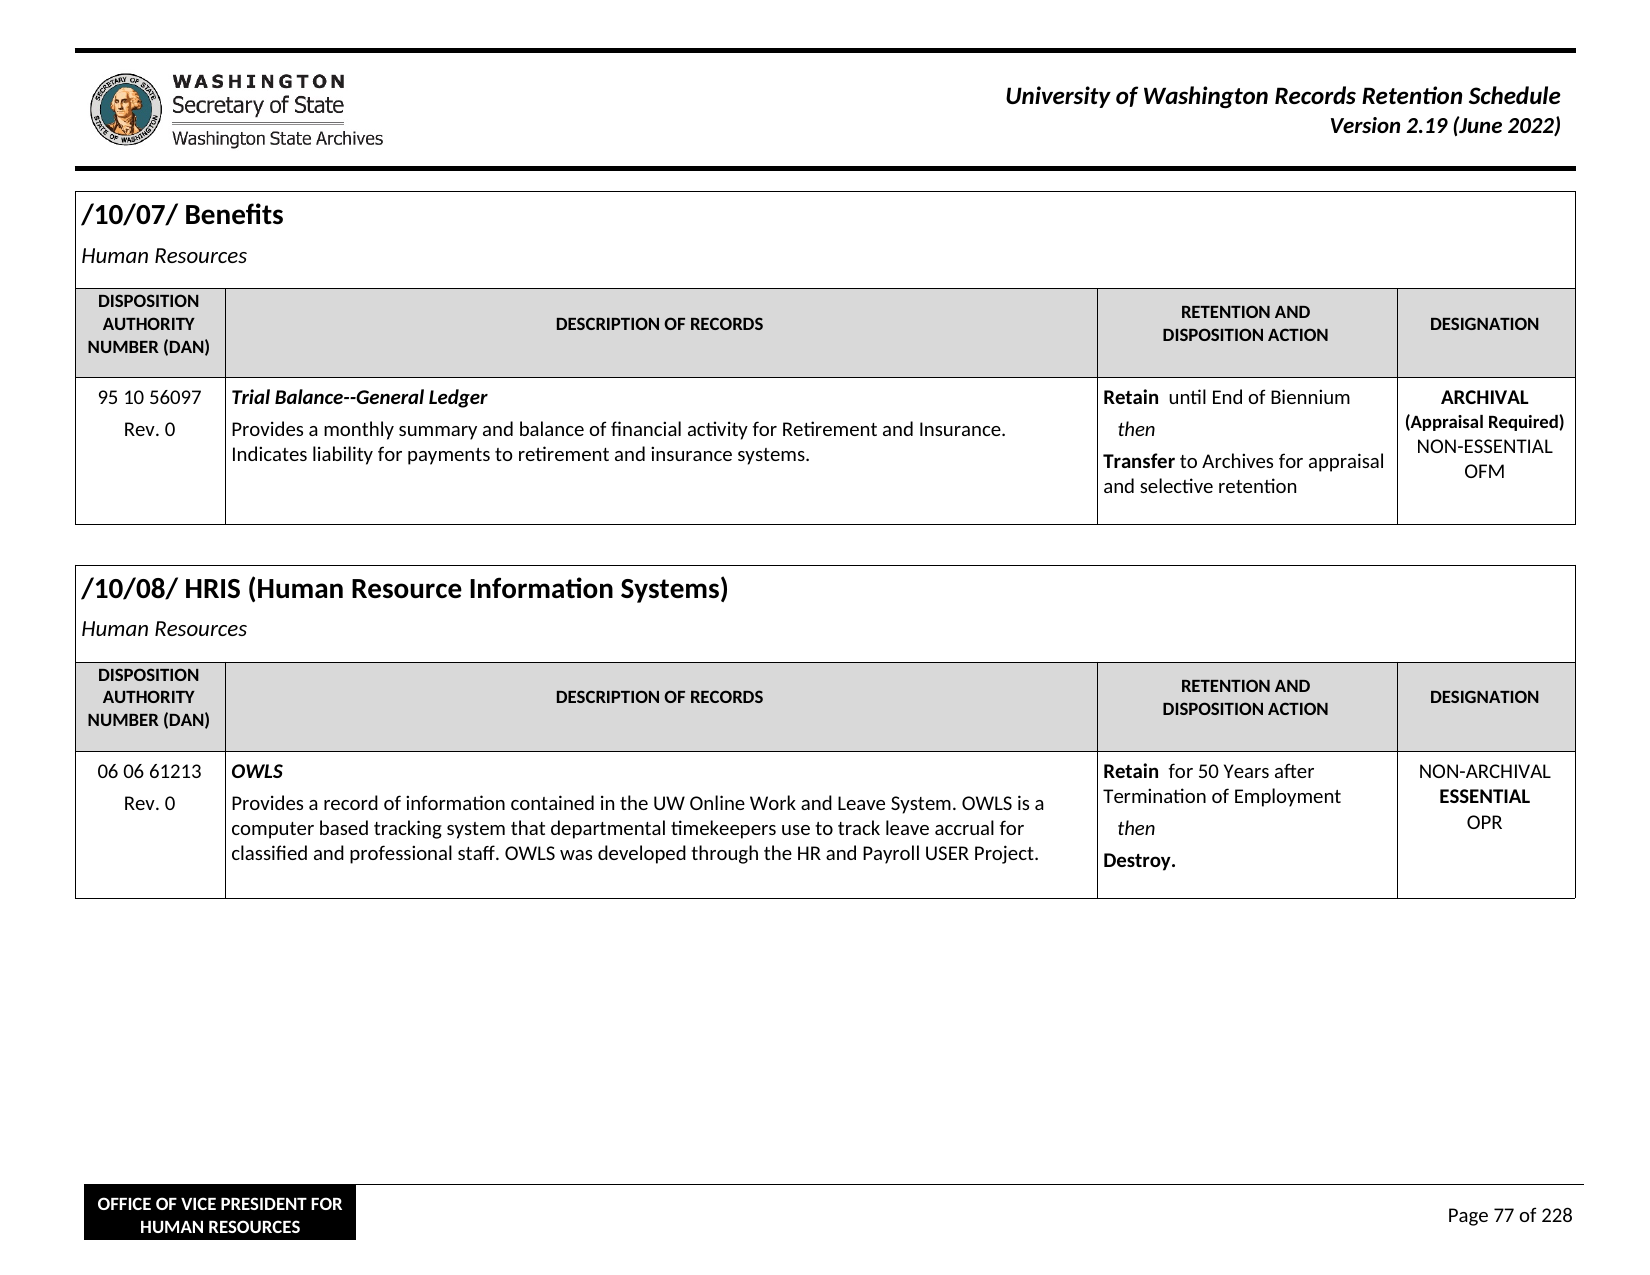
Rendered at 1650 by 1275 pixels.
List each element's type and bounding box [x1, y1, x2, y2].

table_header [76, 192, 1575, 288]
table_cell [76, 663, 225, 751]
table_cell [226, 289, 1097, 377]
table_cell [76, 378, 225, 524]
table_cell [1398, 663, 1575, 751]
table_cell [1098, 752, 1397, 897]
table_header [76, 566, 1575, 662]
picture [86, 53, 403, 164]
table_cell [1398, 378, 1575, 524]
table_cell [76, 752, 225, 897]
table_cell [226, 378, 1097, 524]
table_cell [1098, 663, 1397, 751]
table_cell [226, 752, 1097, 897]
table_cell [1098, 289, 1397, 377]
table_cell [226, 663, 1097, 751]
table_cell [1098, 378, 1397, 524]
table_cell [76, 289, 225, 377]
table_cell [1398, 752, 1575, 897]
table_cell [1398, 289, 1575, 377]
